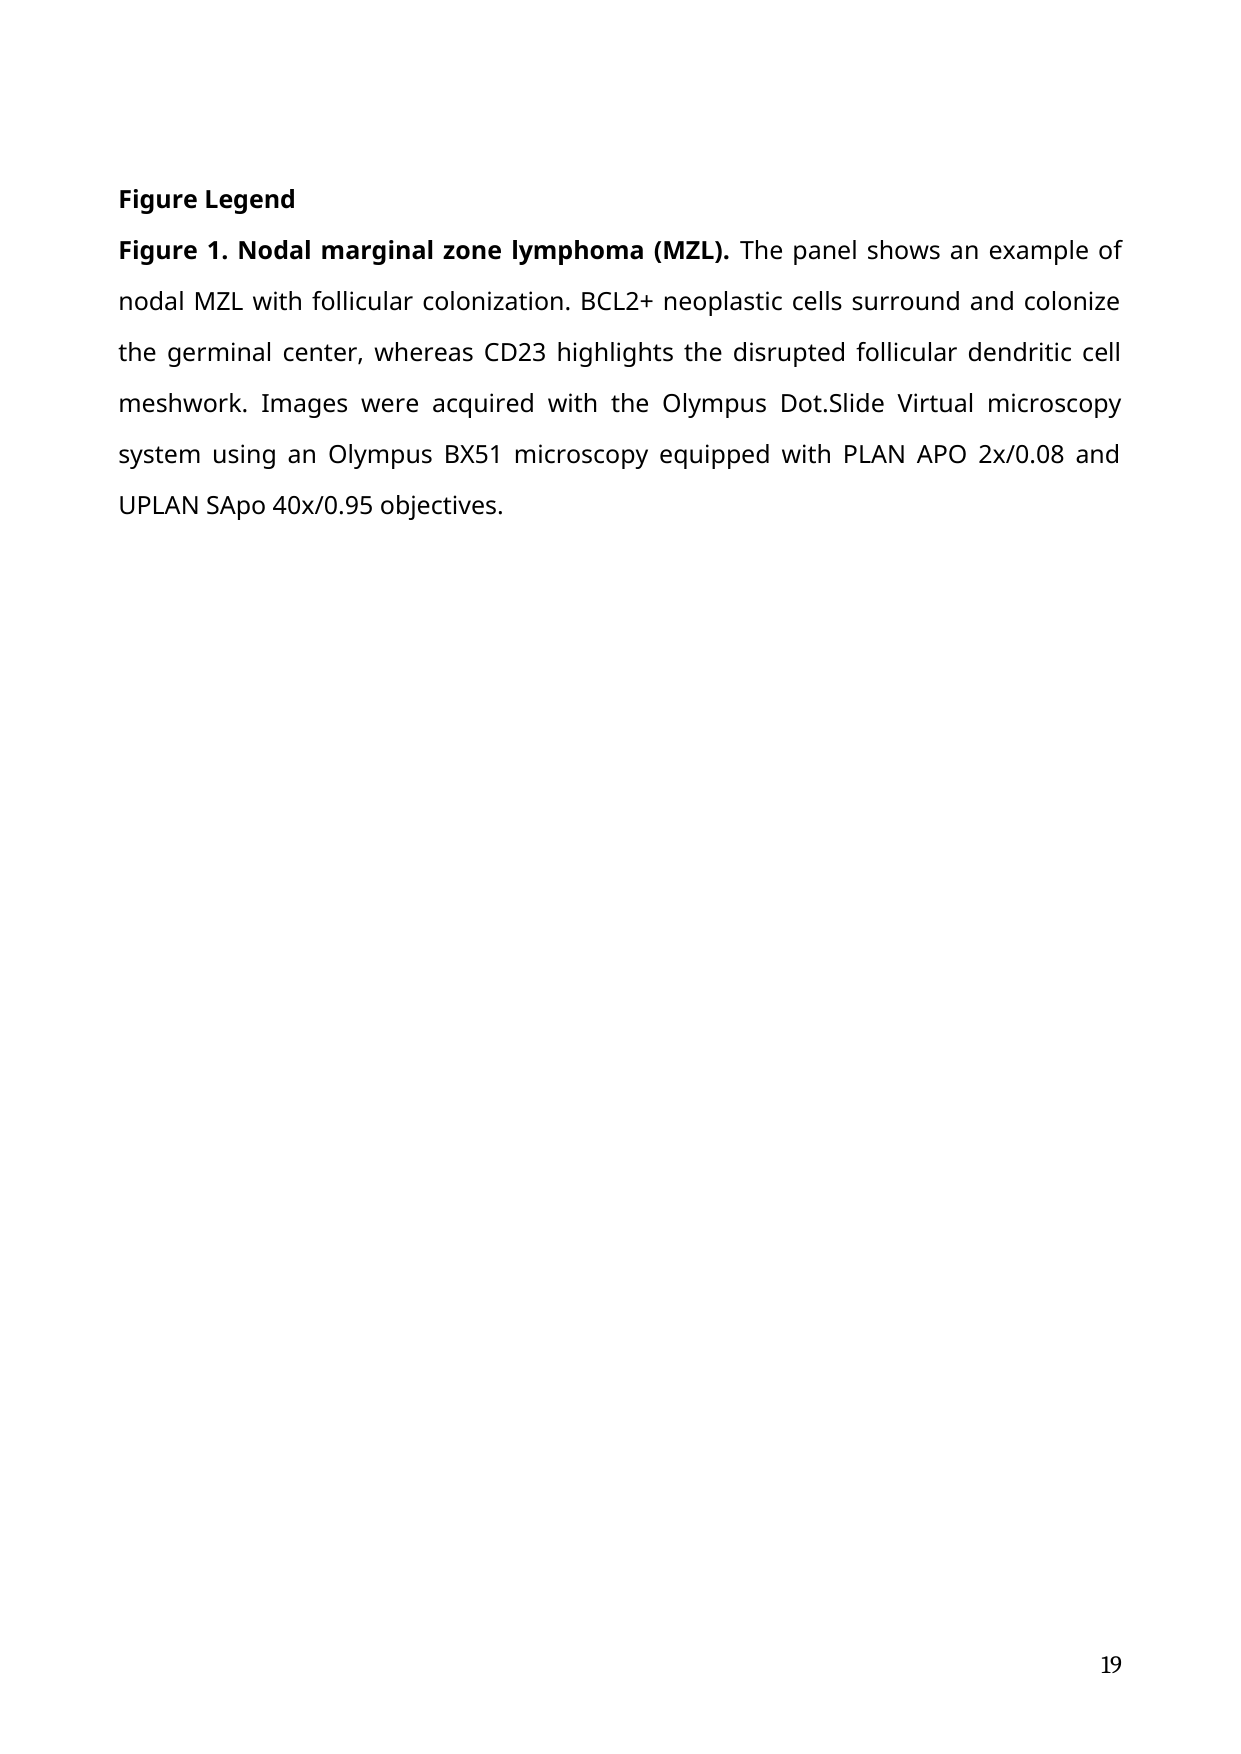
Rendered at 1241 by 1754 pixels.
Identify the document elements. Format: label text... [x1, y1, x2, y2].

text Figure 1. Nodal marginal zone lymphoma (MZL). The panel shows an example of nodal MZL with follicular colonization. BCL2+ neoplastic cells surround and colonize the germinal center, whereas CD23 highlights the disrupted follicular dendritic cell meshwork. Images were acquired with the Olympus Dot.Slide Virtual microscopy system using an Olympus BX51 microscopy equipped with PLAN APO 2x/0.08 and UPLAN SApo 40x/0.95 objectives. [118, 233, 1122, 522]
text Figure Legend [118, 182, 1122, 216]
